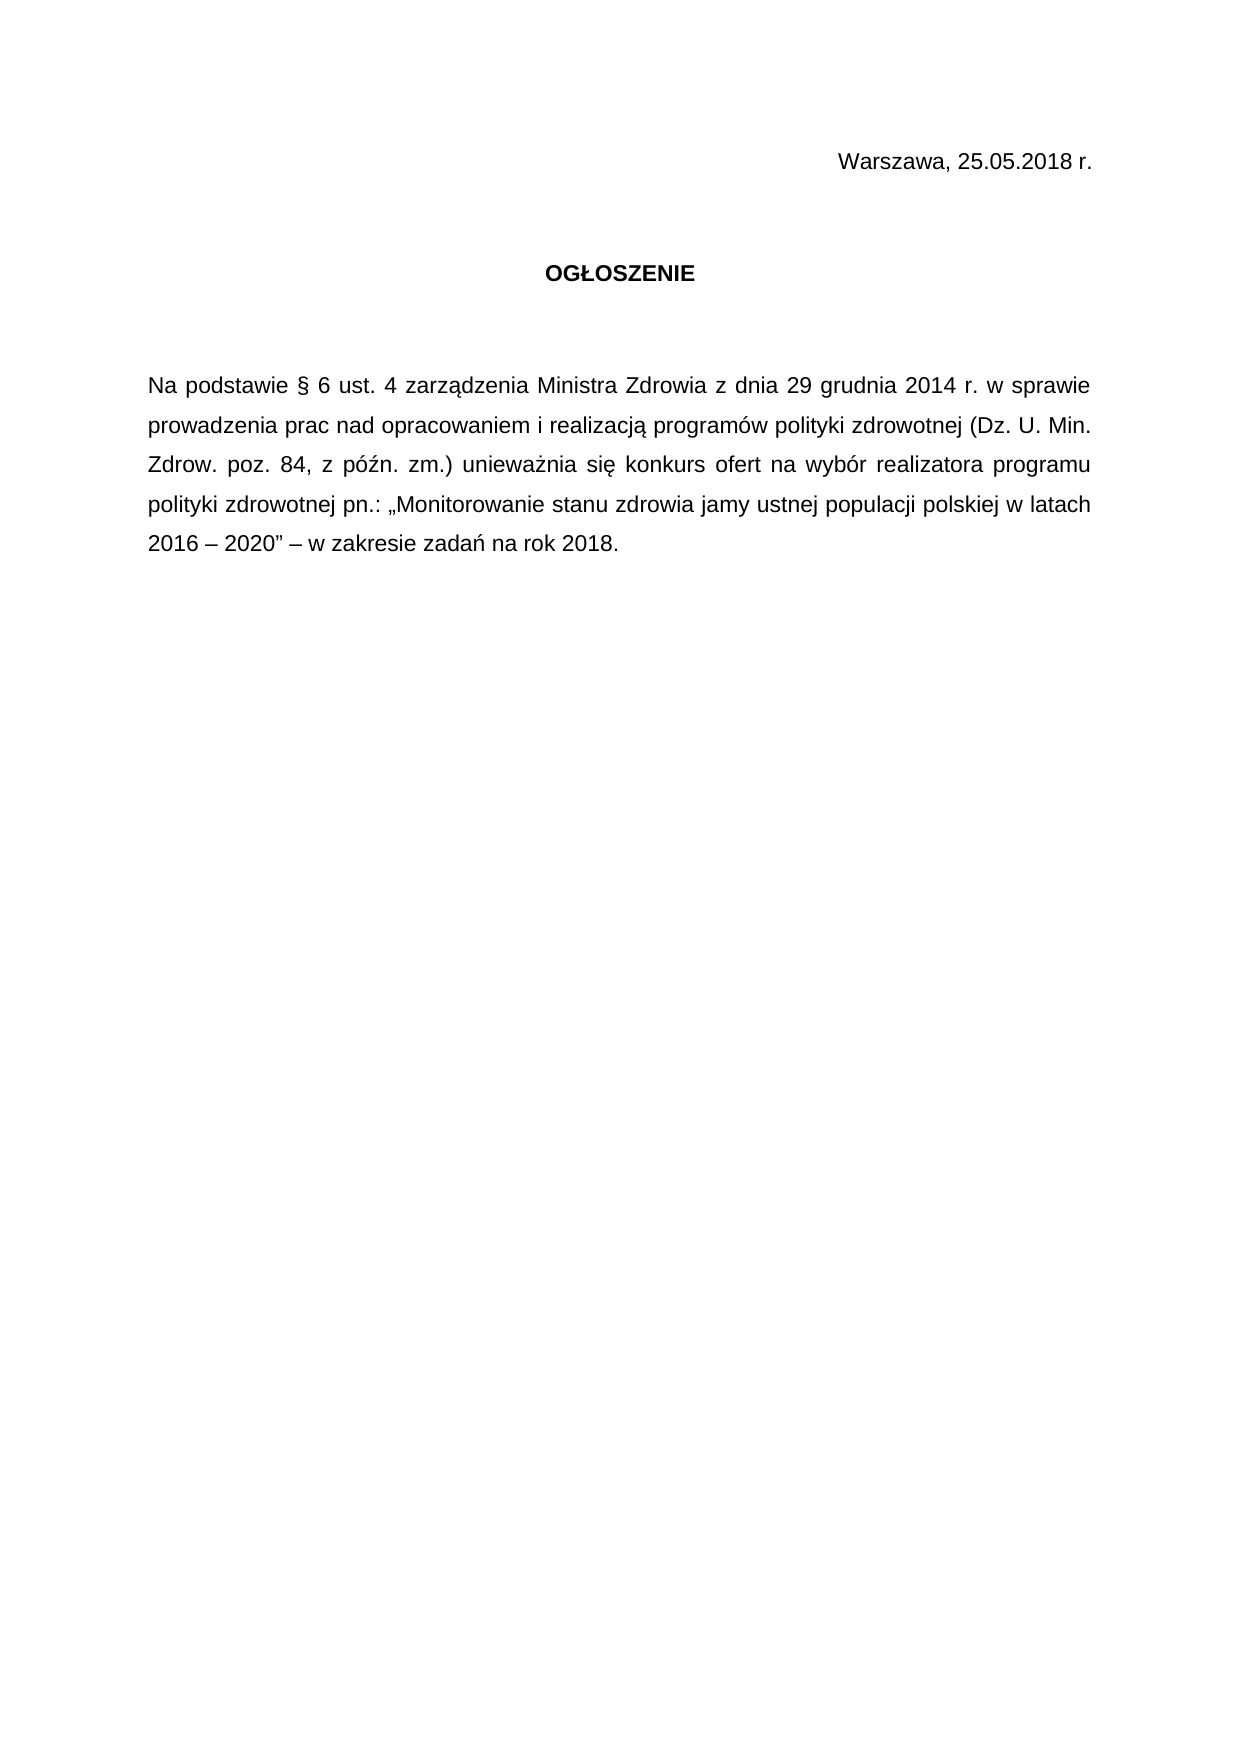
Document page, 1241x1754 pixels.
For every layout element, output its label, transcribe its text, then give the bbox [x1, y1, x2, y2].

text Na podstawie § 6 ust. 4 zarządzenia Ministra Zdrowia z dnia 29 grudnia 2014 r. w sprawie prowadzenia prac nad opracowaniem i realizacją programów polityki zdrowotnej (Dz. U. Min. Zdrow. poz. 84, z późn. zm.) unieważnia się konkurs ofert na wybór realizatora programu polityki zdrowotnej pn.: „Monitorowanie stanu zdrowia jamy ustnej populacji polskiej w latach 2016 – 2020” – w zakresie zadań na rok 2018. [148, 372, 1093, 556]
text OGŁOSZENIE [148, 260, 1093, 286]
text Warszawa, 25.05.2018 r. [148, 148, 1093, 174]
